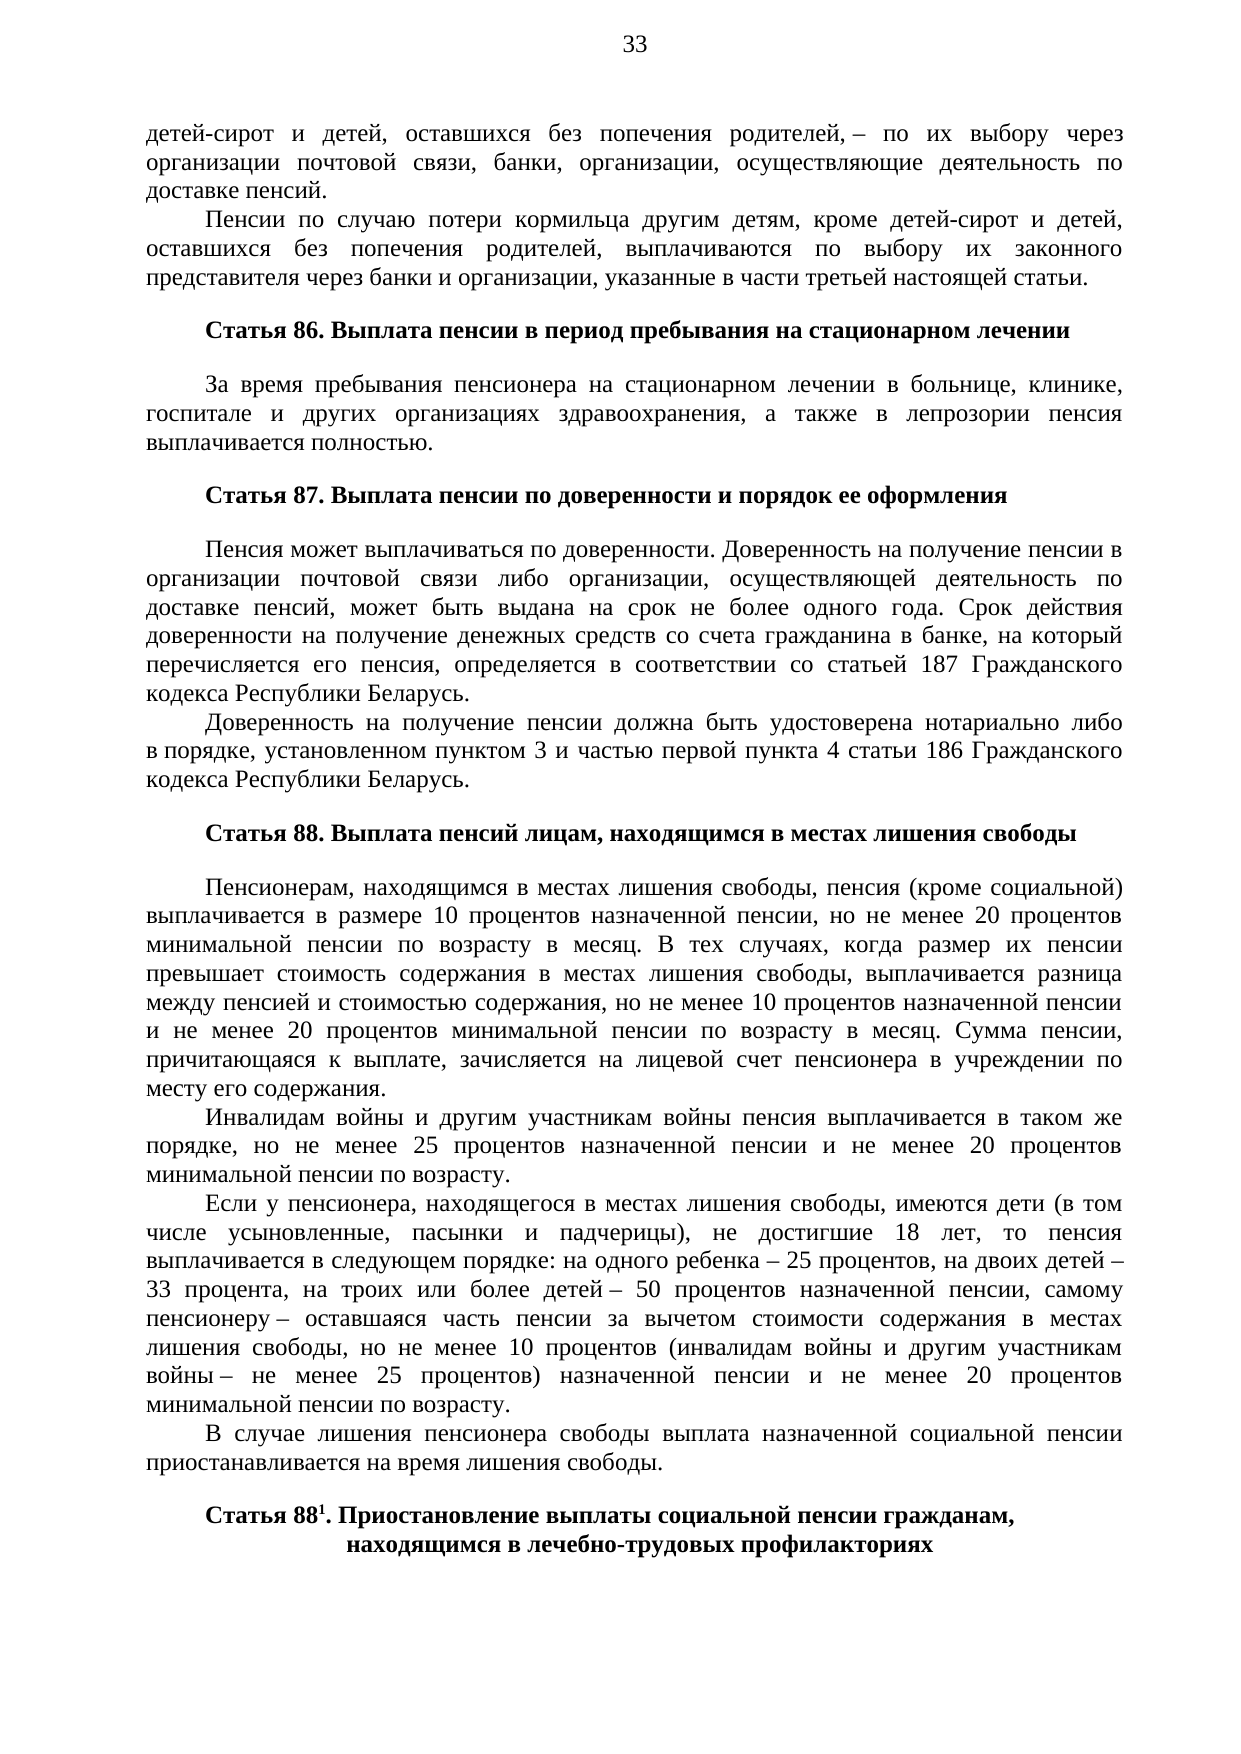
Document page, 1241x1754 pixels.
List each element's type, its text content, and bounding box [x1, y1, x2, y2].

text Статья 87. Выплата пенсии по доверенности и порядок ее оформления [205, 481, 1123, 509]
text Статья 88. Выплата пенсий лицам, находящимся в местах лишения свободы [205, 818, 1123, 847]
text За время пребывания пенсионера на стационарном лечении в больнице, клинике, госпитале и других организациях здравоохранения, а также в лепрозории пенсия выплачивается полностью. [146, 369, 1123, 456]
text Пенсионерам, находящимся в местах лишения свободы, пенсия (кроме социальной) выплачивается в размере 10 процентов назначенной пенсии, но не менее 20 процентов минимальной пенсии по возрасту в месяц. В тех случаях, когда размер их пенсии превышает стоимость содержания в местах лишения свободы, выплачивается разница между пенсией и стоимостью содержания, но не менее 10 процентов назначенной пенсии и не менее 20 процентов минимальной пенсии по возрасту в месяц. Сумма пенсии, причитающаяся к выплате, зачисляется на лицевой счет пенсионера в учреждении по месту его содержания. [146, 872, 1123, 1102]
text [146, 118, 1123, 204]
text Пенсии по случаю потери кормильца другим детям, кроме детей-сирот и детей, оставшихся без попечения родителей, выплачиваются по выбору их законного представителя через банки и организации, указанные в части третьей настоящей статьи. [146, 204, 1123, 291]
text Если у пенсионера, находящегося в местах лишения свободы, имеются дети (в том числе усыновленные, пасынки и падчерицы), не достигшие 18 лет, то пенсия выплачивается в следующем порядке: на одного ребенка – 25 процентов, на двоих детей – 33 процента, на троих или более детей – 50 процентов назначенной пенсии, самому пенсионеру – оставшаяся часть пенсии за вычетом стоимости содержания в местах лишения свободы, но не менее 10 процентов (инвалидам войны и другим участникам войны – не менее 25 процентов) назначенной пенсии и не менее 20 процентов минимальной пенсии по возрасту. [146, 1188, 1123, 1418]
text Доверенность на получение пенсии должна быть удостоверена нотариально либо в порядке, установленном пунктом 3 и частью первой пункта 4 статьи 186 Гражданского кодекса Республики Беларусь. [146, 707, 1123, 793]
text Статья 881. Приостановление выплаты социальной пенсии гражданам, находящимся в лечебно-трудовых профилакториях [205, 1501, 1123, 1558]
text В случае лишения пенсионера свободы выплата назначенной социальной пенсии приостанавливается на время лишения свободы. [146, 1418, 1123, 1476]
text Инвалидам войны и другим участникам войны пенсия выплачивается в таком же порядке, но не менее 25 процентов назначенной пенсии и не менее 20 процентов минимальной пенсии по возрасту. [146, 1102, 1123, 1188]
text Статья 86. Выплата пенсии в период пребывания на стационарном лечении [205, 316, 1123, 344]
text Пенсия может выплачиваться по доверенности. Доверенность на получение пенсии в организации почтовой связи либо организации, осуществляющей деятельность по доставке пенсий, может быть выдана на срок не более одного года. Срок действия доверенности на получение денежных средств со счета гражданина в банке, на который перечисляется его пенсия, определяется в соответствии со статьей 187 Гражданского кодекса Республики Беларусь. [146, 534, 1123, 707]
